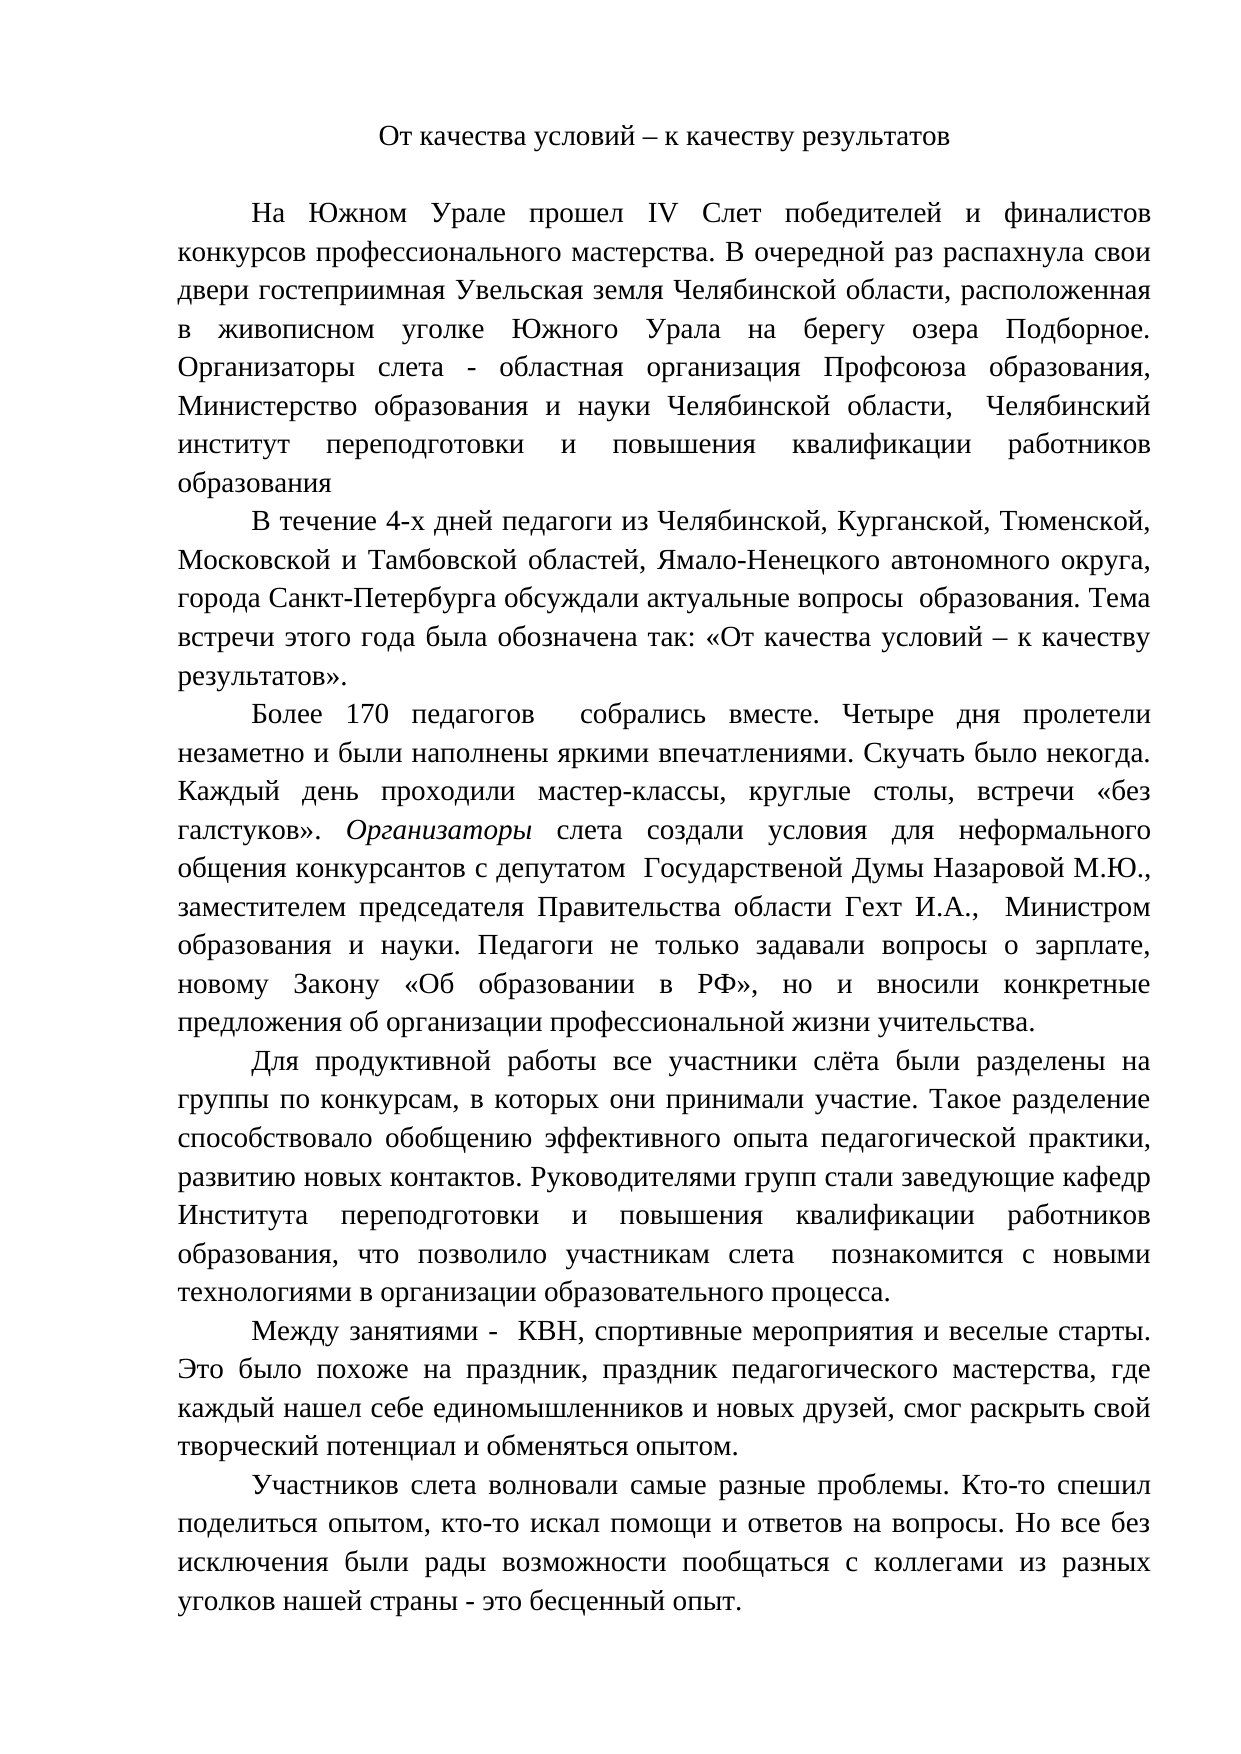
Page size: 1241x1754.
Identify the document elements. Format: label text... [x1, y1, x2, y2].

text От качества условий – к качеству результатов [177, 118, 1152, 152]
text Для продуктивной работы все участники слёта были разделены на группы по конкурсам, в которых они принимали участие. Такое разделение способствовало обобщению эффективного опыта педагогической практики, развитию новых контактов. Руководителями групп стали заведующие кафедр Института переподготовки и повышения квалификации работников образования, что позволило участникам слета познакомится с новыми технологиями в организации образовательного процесса. [177, 1043, 1152, 1308]
text Между занятиями - КВН, спортивные мероприятия и веселые старты. Это было похоже на праздник, праздник педагогического мастерства, где каждый нашел себе единомышленников и новых друзей, смог раскрыть свой творческий потенциал и обменяться опытом. [177, 1313, 1152, 1462]
text В течение 4-х дней педагоги из Челябинской, Курганской, Тюменской, Московской и Тамбовской областей, Ямало-Ненецкого автономного округа, города Санкт-Петербурга обсуждали актуальные вопросы образования. Тема встречи этого года была обозначена так: «От качества условий – к качеству результатов». [177, 503, 1152, 691]
text На Южном Урале прошел IV Слет победителей и финалистов конкурсов профессионального мастерства. В очередной раз распахнула свои двери гостеприимная Увельская земля Челябинской области, расположенная в живописном уголке Южного Урала на берегу озера Подборное. Организаторы слета - областная организация Профсоюза образования, Министерство образования и науки Челябинской области, Челябинский институт переподготовки и повышения квалификации работников образования [177, 195, 1152, 498]
text Более 170 педагогов собрались вместе. Четыре дня пролетели незаметно и были наполнены яркими впечатлениями. Скучать было некогда. Каждый день проходили мастер-классы, круглые столы, встречи «без галстуков». Организаторы слета создали условия для неформального общения конкурсантов с депутатом Государственой Думы Назаровой М.Ю., заместителем председателя Правительства области Гехт И.А., Министром образования и науки. Педагоги не только задавали вопросы о зарплате, новому Закону «Об образовании в РФ», но и вносили конкретные предложения об организации профессиональной жизни учительства. [177, 696, 1152, 1038]
text Участников слета волновали самые разные проблемы. Кто-то спешил поделиться опытом, кто-то искал помощи и ответов на вопросы. Но все без исключения были рады возможности пообщаться с коллегами из разных уголков нашей страны - это бесценный опыт. [177, 1467, 1152, 1616]
